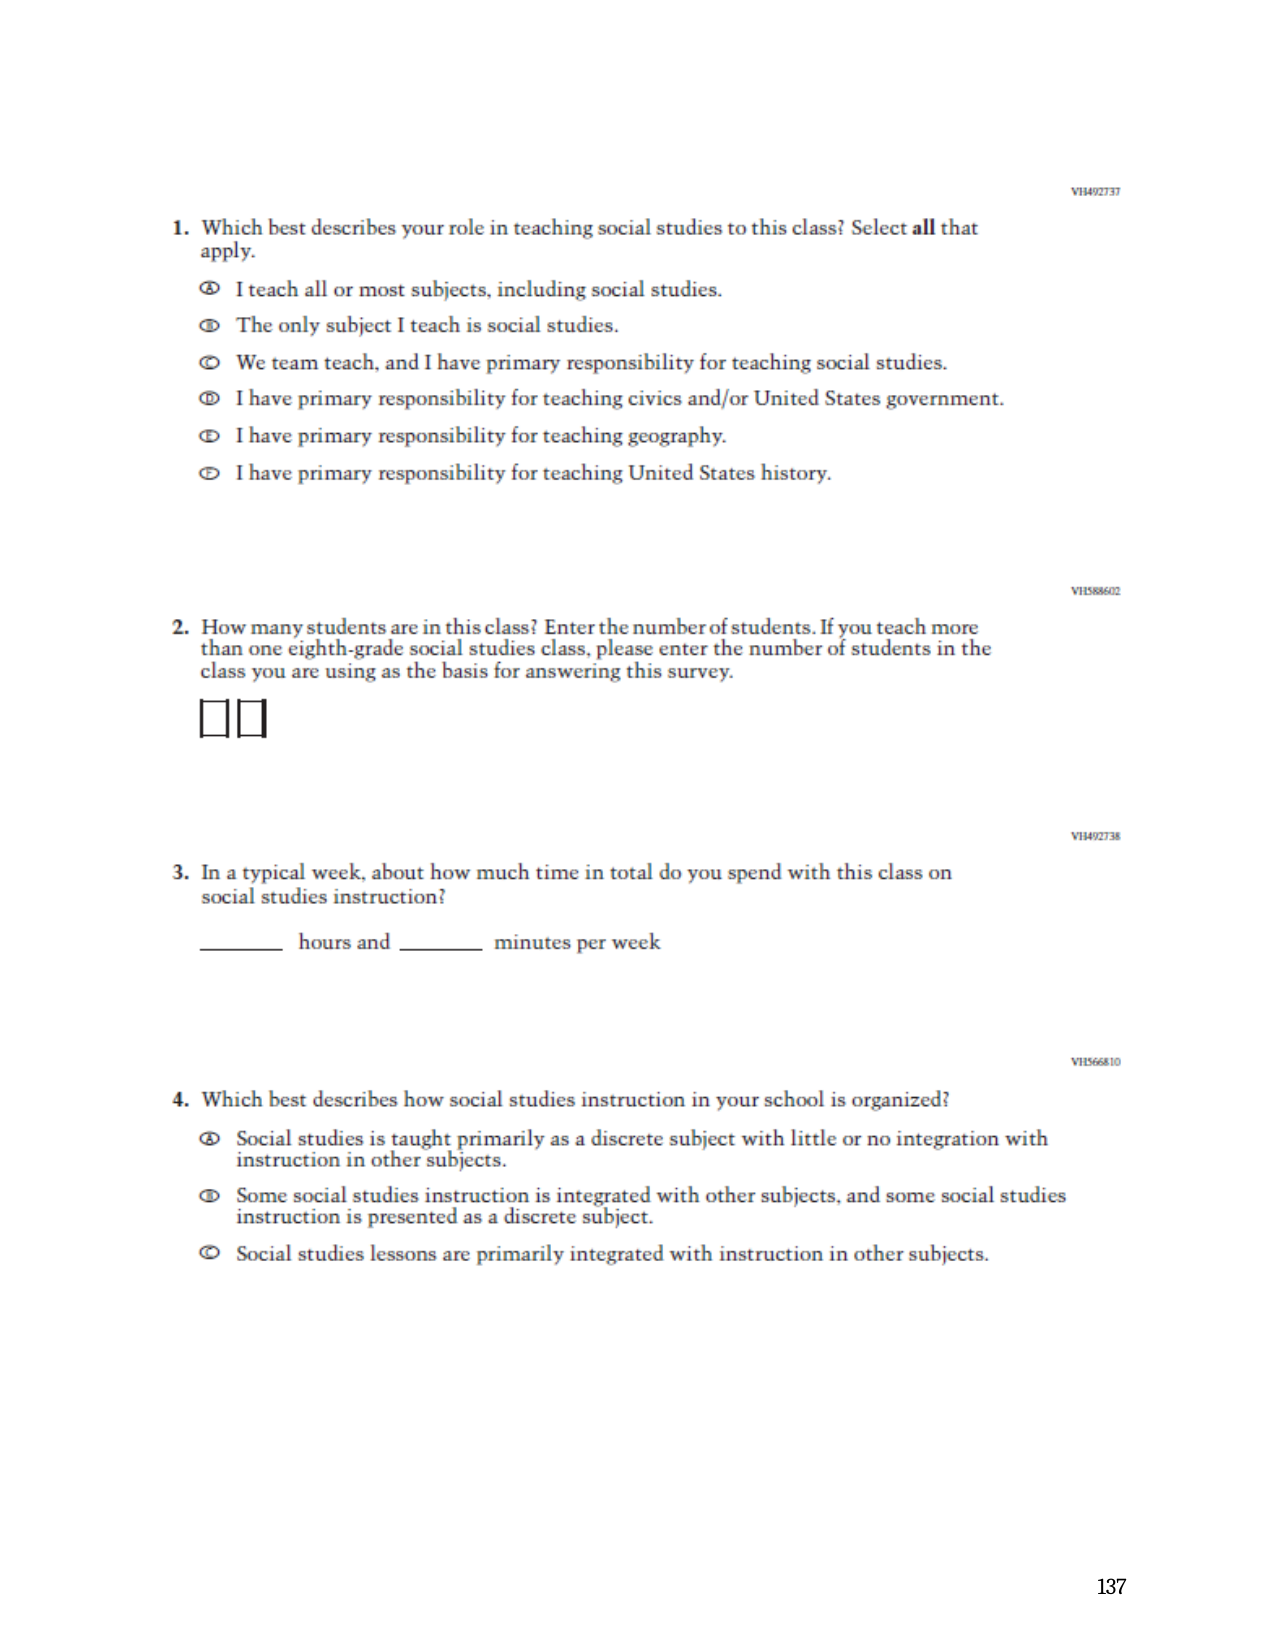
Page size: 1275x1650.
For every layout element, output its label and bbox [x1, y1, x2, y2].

picture [158, 170, 1134, 1287]
